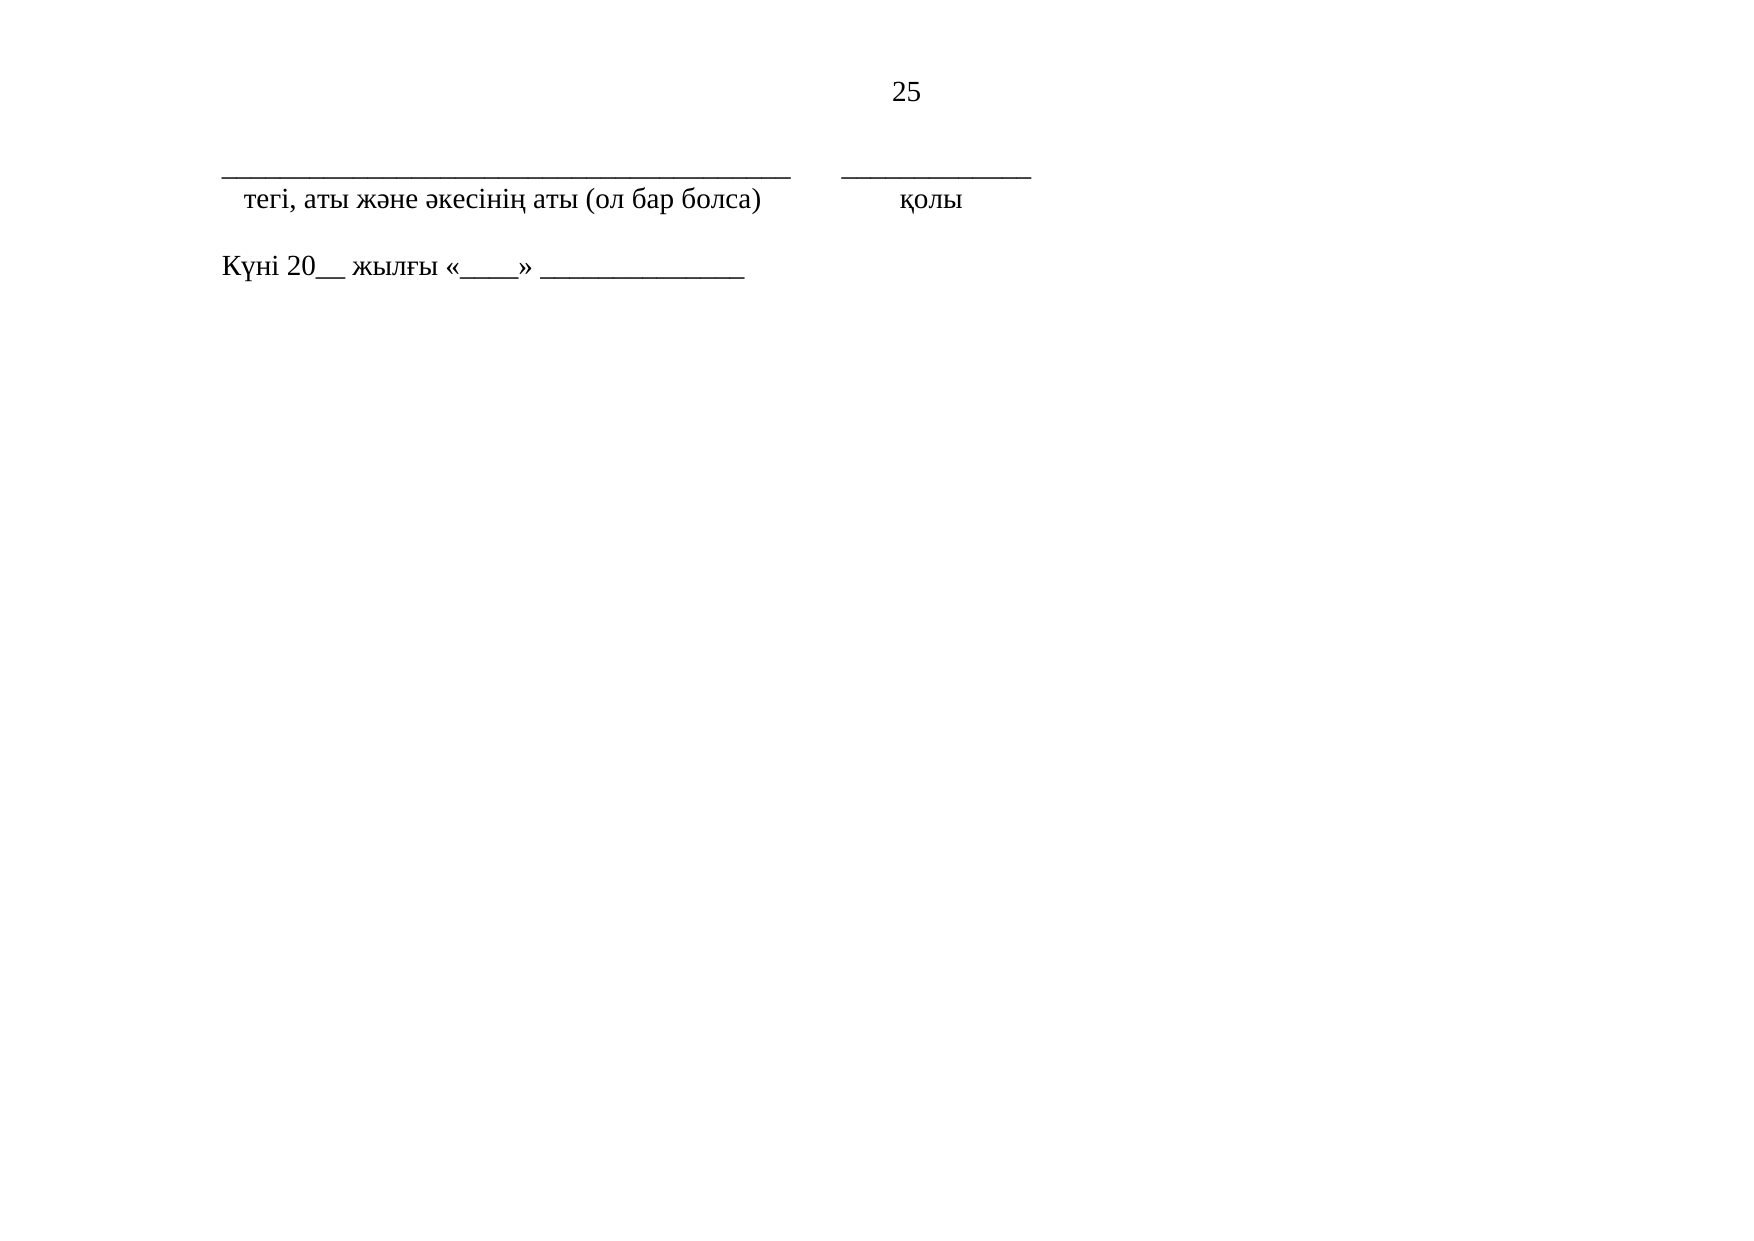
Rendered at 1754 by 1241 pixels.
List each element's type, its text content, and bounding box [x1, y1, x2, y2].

text _______________________________________ _____________ [148, 148, 1665, 181]
text Күні 20__ жылғы «____» ______________ [148, 248, 1665, 282]
text тегі, аты және әкесінің аты (ол бар болса) қолы [148, 181, 1665, 215]
